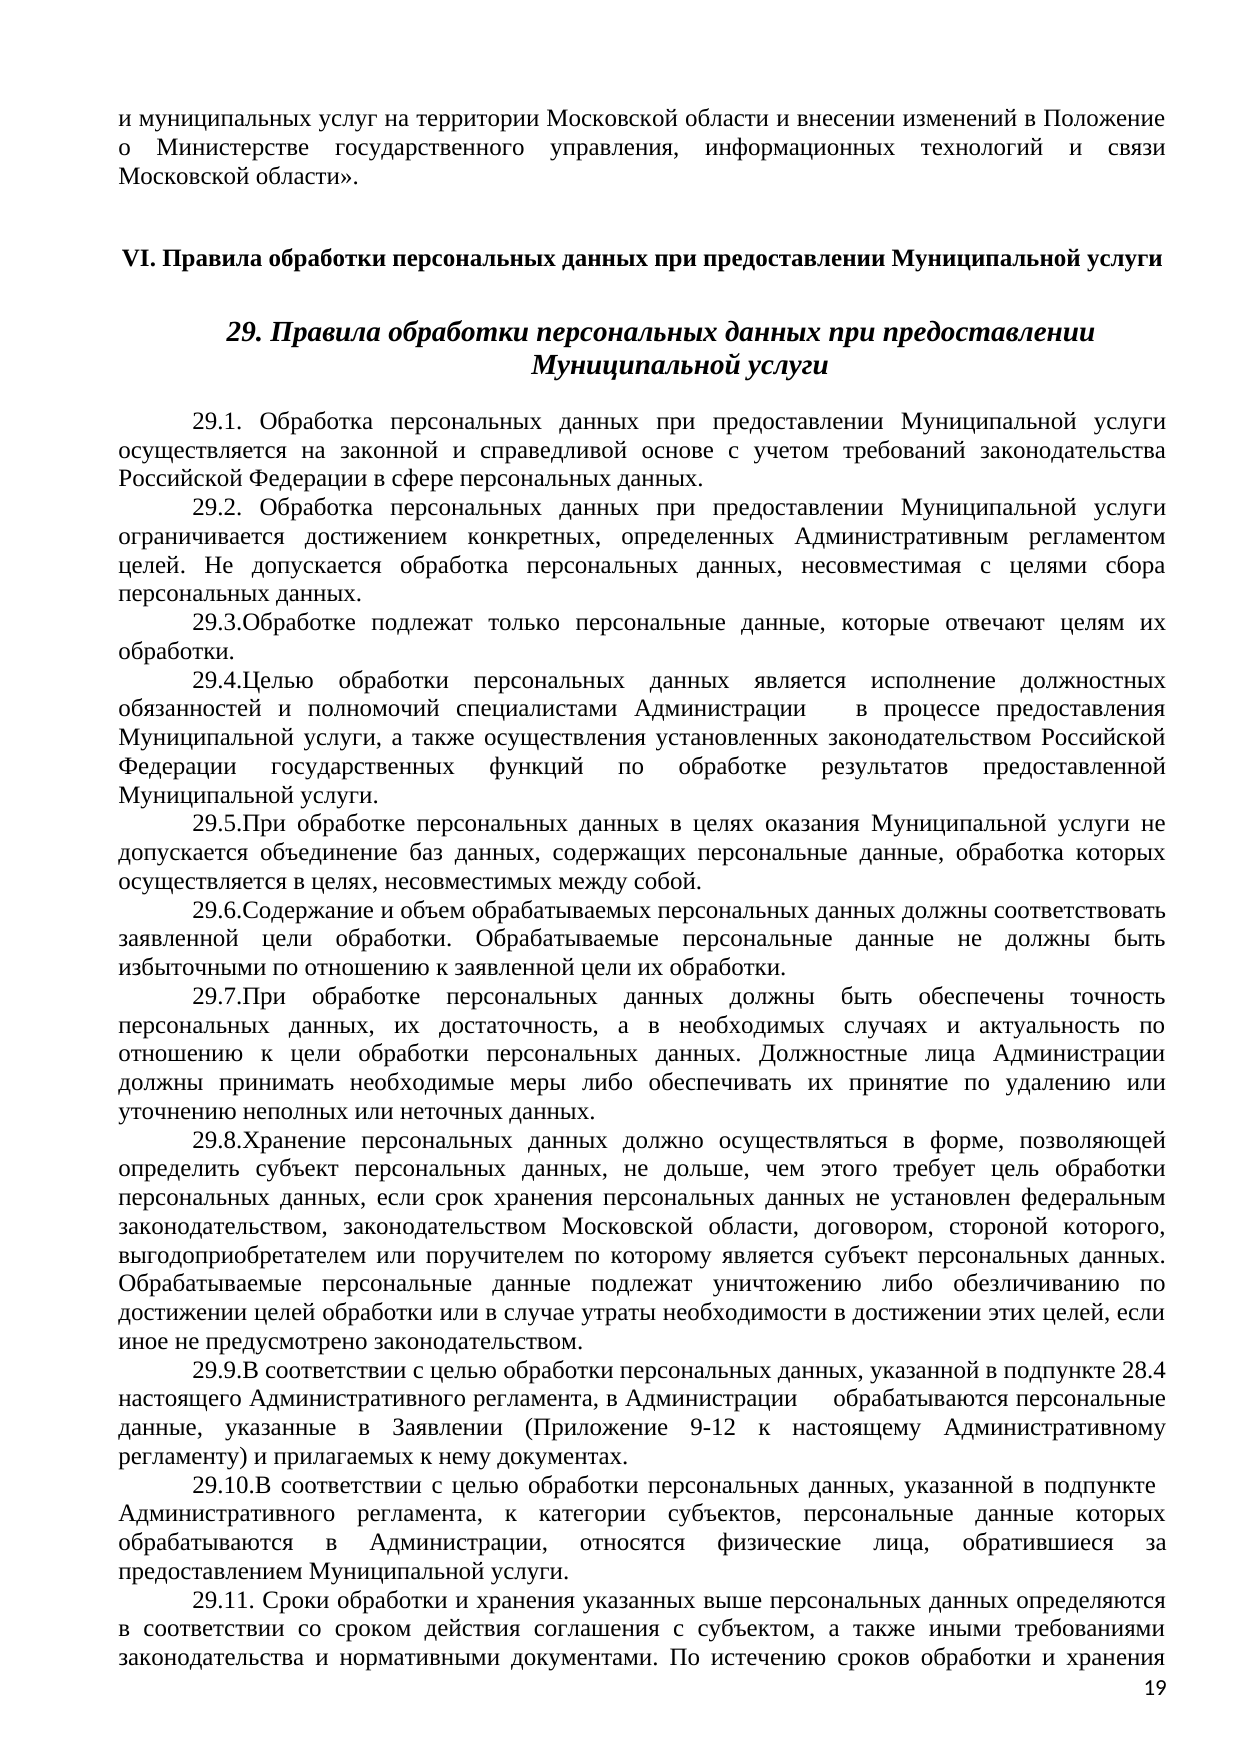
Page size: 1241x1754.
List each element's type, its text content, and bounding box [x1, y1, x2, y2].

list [118, 1585, 1167, 1671]
list 29.2. Обработка персональных данных при предоставлении Муниципальной услуги ограничивается достижением конкретных, определенных Административным регламентом целей. Не допускается обработка персональных данных, несовместимая с целями сбора персональных данных. [118, 492, 1167, 607]
list 29.3.Обработке подлежат только персональные данные, которые отвечают целям их обработки. [118, 607, 1167, 665]
list 29.7.При обработке персональных данных должны быть обеспечены точность персональных данных, их достаточность, а в необходимых случаях и актуальность по отношению к цели обработки персональных данных. Должностные лица Администрации должны принимать необходимые меры либо обеспечивать их принятие по удалению или уточнению неполных или неточных данных. [118, 981, 1167, 1125]
list 29.5.При обработке персональных данных в целях оказания Муниципальной услуги не допускается объединение баз данных, содержащих персональные данные, обработка которых осуществляется в целях, несовместимых между собой. [118, 808, 1167, 895]
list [118, 103, 1167, 190]
list 29.6.Содержание и объем обрабатываемых персональных данных должны соответствовать заявленной цели обработки. Обрабатываемые персональные данные не должны быть избыточными по отношению к заявленной цели их обработки. [118, 895, 1167, 981]
text VI. Правила обработки персональных данных при предоставлении Муниципальной услуги [118, 243, 1167, 272]
list 29.1. Обработка персональных данных при предоставлении Муниципальной услуги осуществляется на законной и справедливой основе с учетом требований законодательства Российской Федерации в сфере персональных данных. [118, 406, 1167, 492]
list 29.4.Целью обработки персональных данных является исполнение должностных обязанностей и полномочий специалистами Администрации в процессе предоставления Муниципальной услуги, а также осуществления установленных законодательством Российской Федерации государственных функций по обработке результатов предоставленной Муниципальной услуги. [118, 665, 1167, 808]
text 29. Правила обработки персональных данных при предоставлении Муниципальной услуги [156, 314, 1167, 381]
list 29.8.Хранение персональных данных должно осуществляться в форме, позволяющей определить субъект персональных данных, не дольше, чем этого требует цель обработки персональных данных, если срок хранения персональных данных не установлен федеральным законодательством, законодательством Московской области, договором, стороной которого, выгодоприобретателем или поручителем по которому является субъект персональных данных. Обрабатываемые персональные данные подлежат уничтожению либо обезличиванию по достижении целей обработки или в случае утраты необходимости в достижении этих целей, если иное не предусмотрено законодательством. [118, 1125, 1167, 1355]
list 29.9.В соответствии с целью обработки персональных данных, указанной в подпункте 28.4 настоящего Административного регламента, в Администрации обрабатываются персональные данные, указанные в Заявлении (Приложение 9-12 к настоящему Административному регламенту) и прилагаемых к нему документах. [118, 1355, 1167, 1470]
